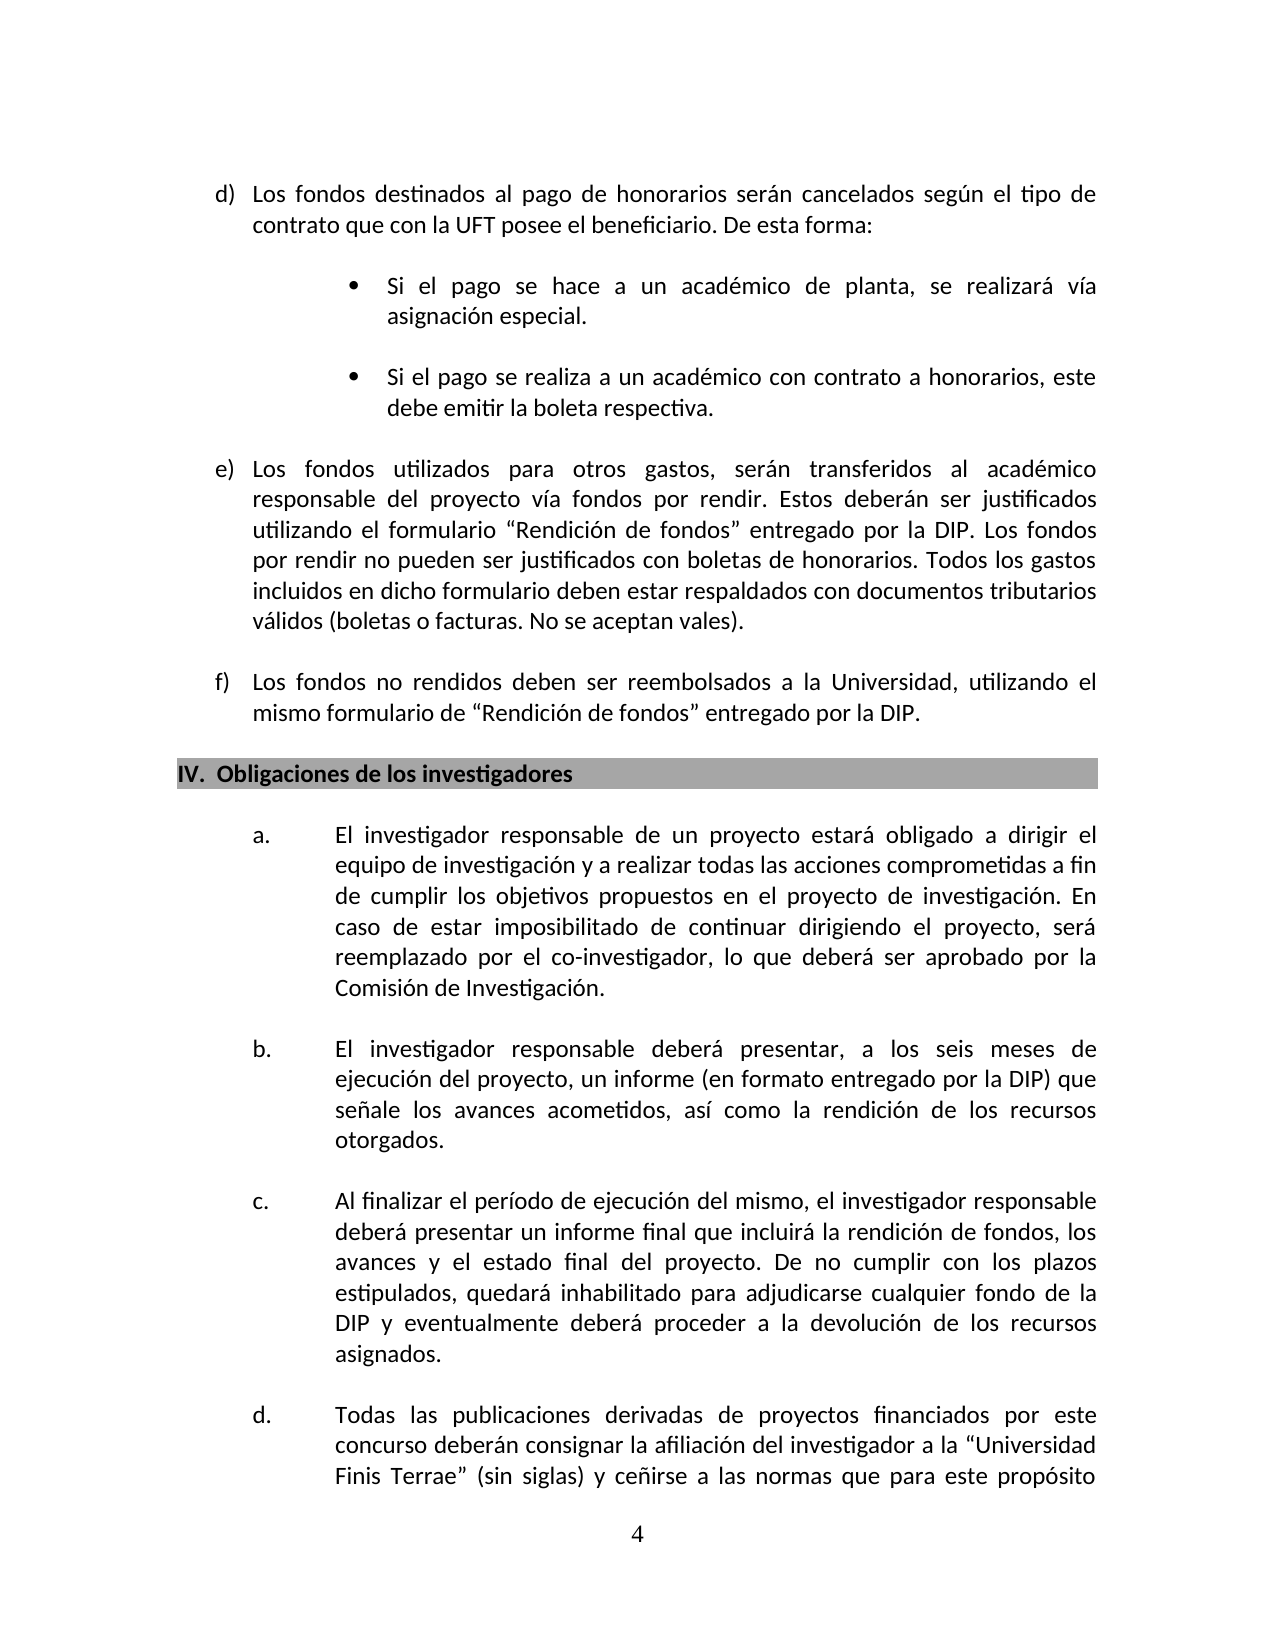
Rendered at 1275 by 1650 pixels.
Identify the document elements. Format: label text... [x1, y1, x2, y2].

list Los fondos destinados al pago de honorarios serán cancelados según el tipo de contrato que con la UFT posee el beneficiario. De esta forma: [215, 178, 1098, 239]
list Al finalizar el período de ejecución del mismo, el investigador responsable deberá presentar un informe final que incluirá la rendición de fondos, los avances y el estado final del proyecto. De no cumplir con los plazos estipulados, quedará inhabilitado para adjudicarse cualquier fondo de la DIP y eventualmente deberá proceder a la devolución de los recursos asignados. [252, 1185, 1098, 1368]
list Los fondos utilizados para otros gastos, serán transferidos al académico responsable del proyecto vía fondos por rendir. Estos deberán ser justificados utilizando el formulario “Rendición de fondos” entregado por la DIP. Los fondos por rendir no pueden ser justificados con boletas de honorarios. Todos los gastos incluidos en dicho formulario deben estar respaldados con documentos tributarios válidos (boletas o facturas. No se aceptan vales). [215, 453, 1098, 636]
list Los fondos no rendidos deben ser reembolsados a la Universidad, utilizando el mismo formulario de “Rendición de fondos” entregado por la DIP. [215, 667, 1098, 728]
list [252, 1399, 1098, 1491]
text IV. Obligaciones de los investigadores [177, 758, 1098, 789]
list Si el pago se realiza a un académico con contrato a honorarios, este debe emitir la boleta respectiva. [349, 361, 1098, 422]
list Si el pago se hace a un académico de planta, se realizará vía asignación especial. [349, 270, 1098, 331]
list El investigador responsable de un proyecto estará obligado a dirigir el equipo de investigación y a realizar todas las acciones comprometidas a fin de cumplir los objetivos propuestos en el proyecto de investigación. En caso de estar imposibilitado de continuar dirigiendo el proyecto, será reemplazado por el co-investigador, lo que deberá ser aprobado por la Comisión de Investigación. [252, 819, 1098, 1002]
list El investigador responsable deberá presentar, a los seis meses de ejecución del proyecto, un informe (en formato entregado por la DIP) que señale los avances acometidos, así como la rendición de los recursos otorgados. [252, 1033, 1098, 1155]
